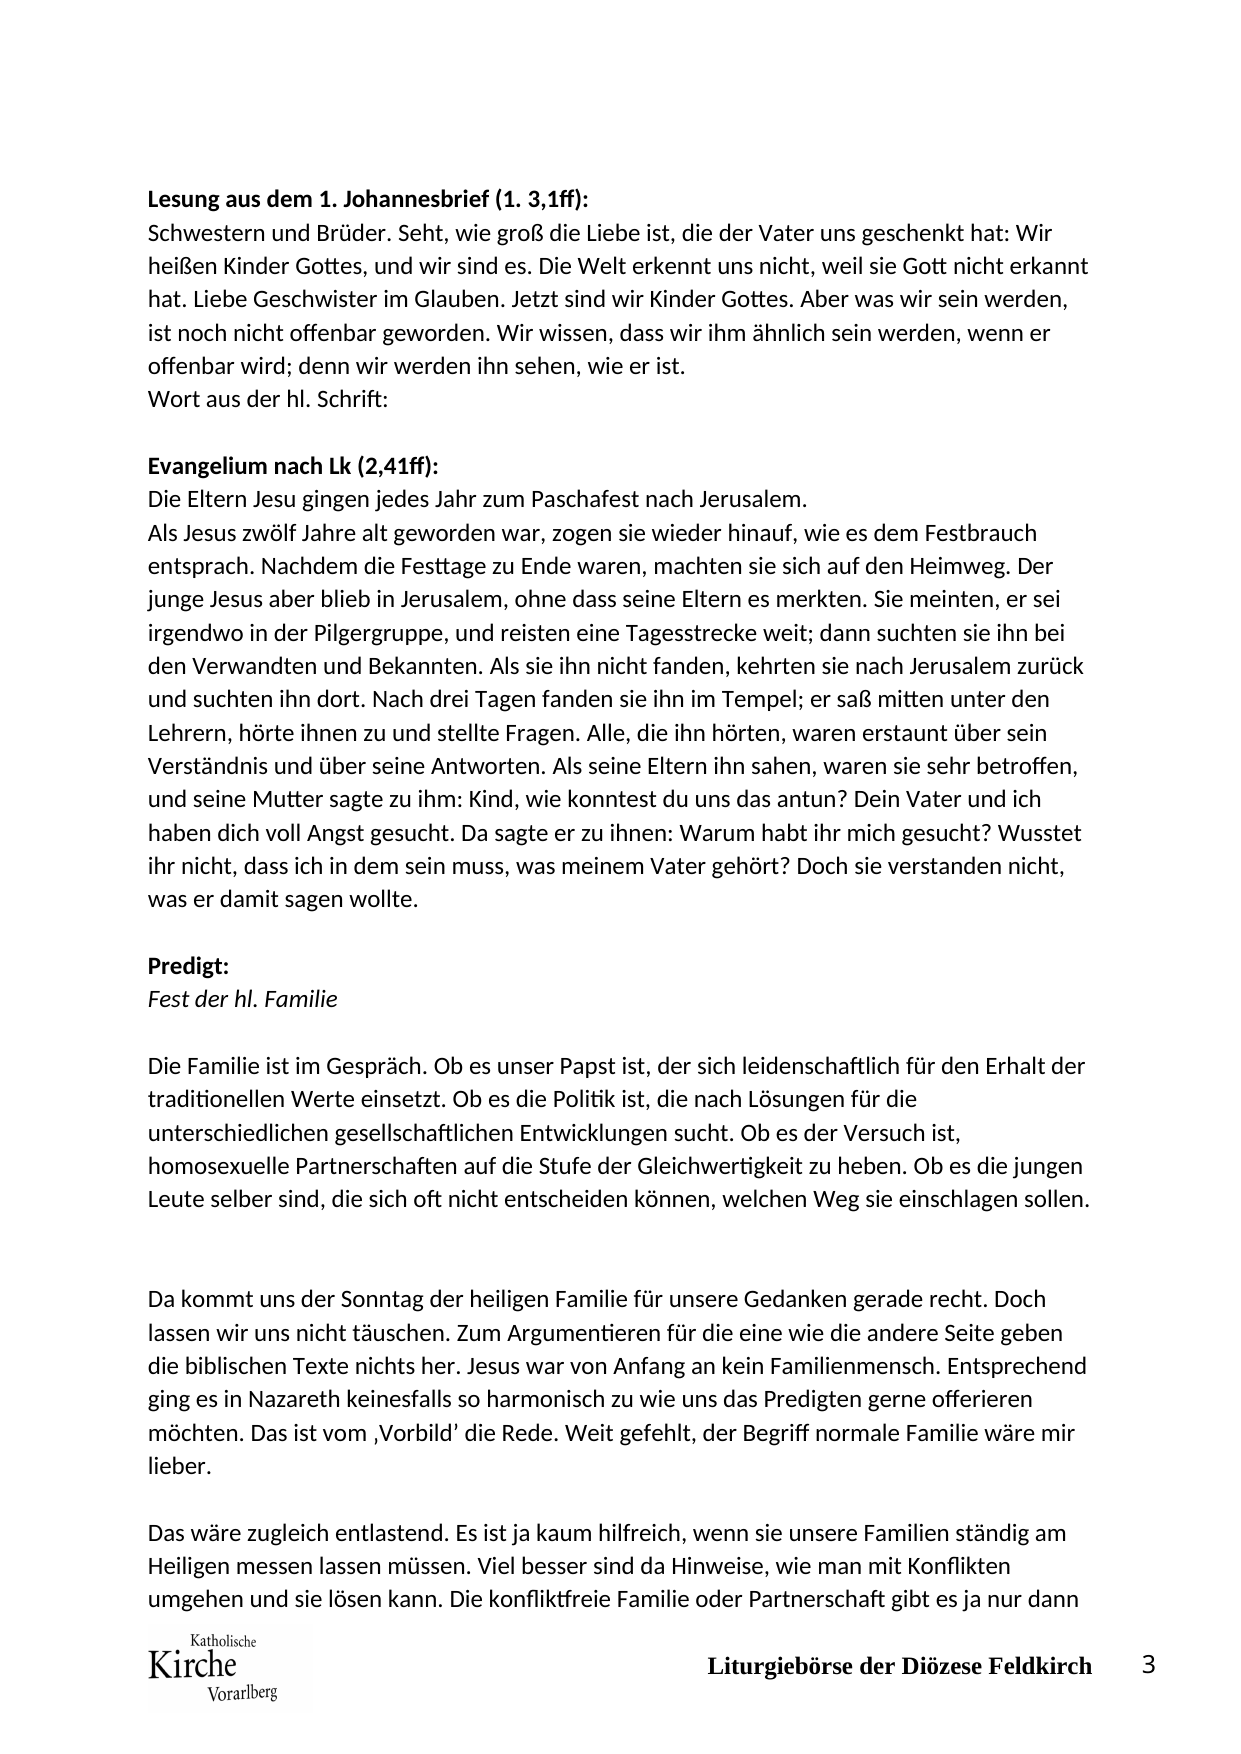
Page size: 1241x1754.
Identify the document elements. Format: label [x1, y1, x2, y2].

text [148, 148, 1092, 1614]
picture [147, 1624, 314, 1712]
